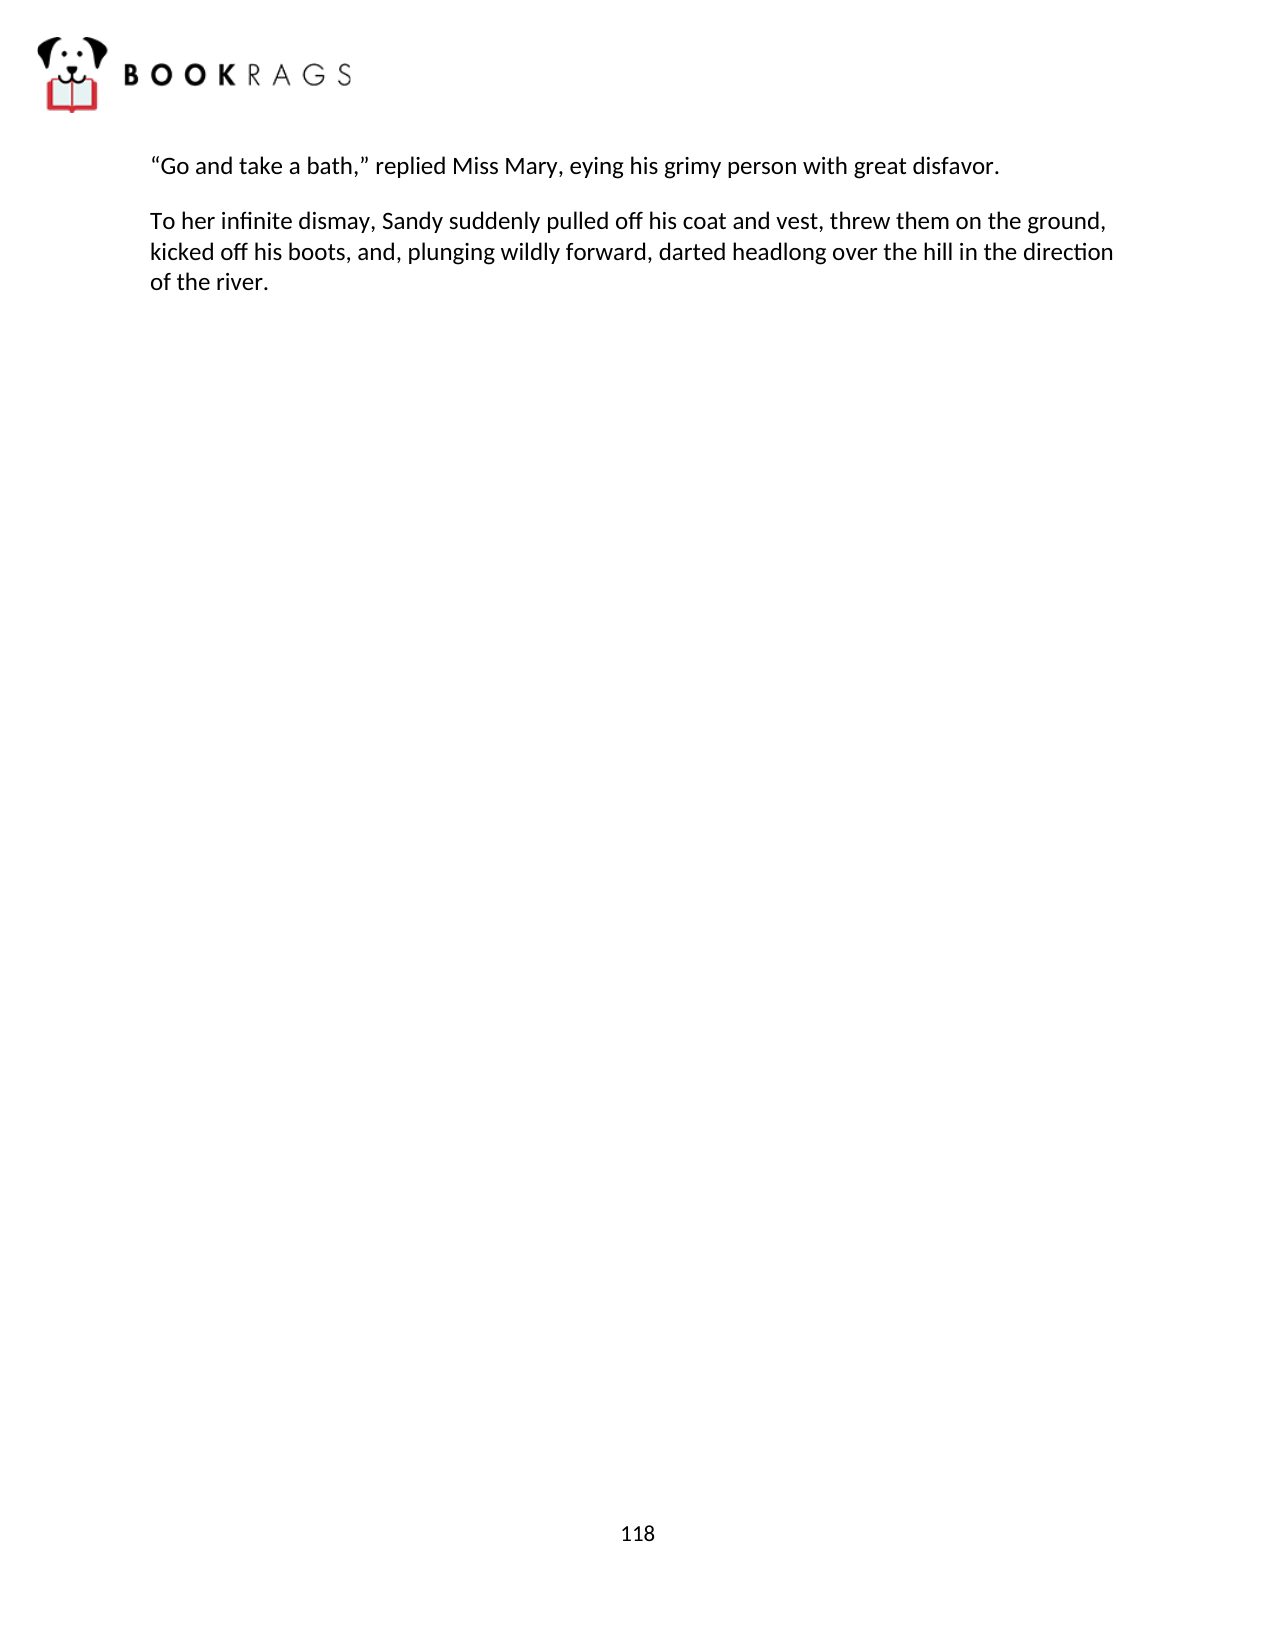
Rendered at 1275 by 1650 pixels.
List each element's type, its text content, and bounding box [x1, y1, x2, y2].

text “Go and take a bath,” replied Miss Mary, eying his grimy person with great disfavor. [150, 150, 1125, 181]
picture [37, 37, 351, 113]
text To her infinite dismay, Sandy suddenly pulled off his coat and vest, threw them on the ground, kicked off his boots, and, plunging wildly forward, darted headlong over the hill in the direction of the river. [150, 206, 1125, 297]
